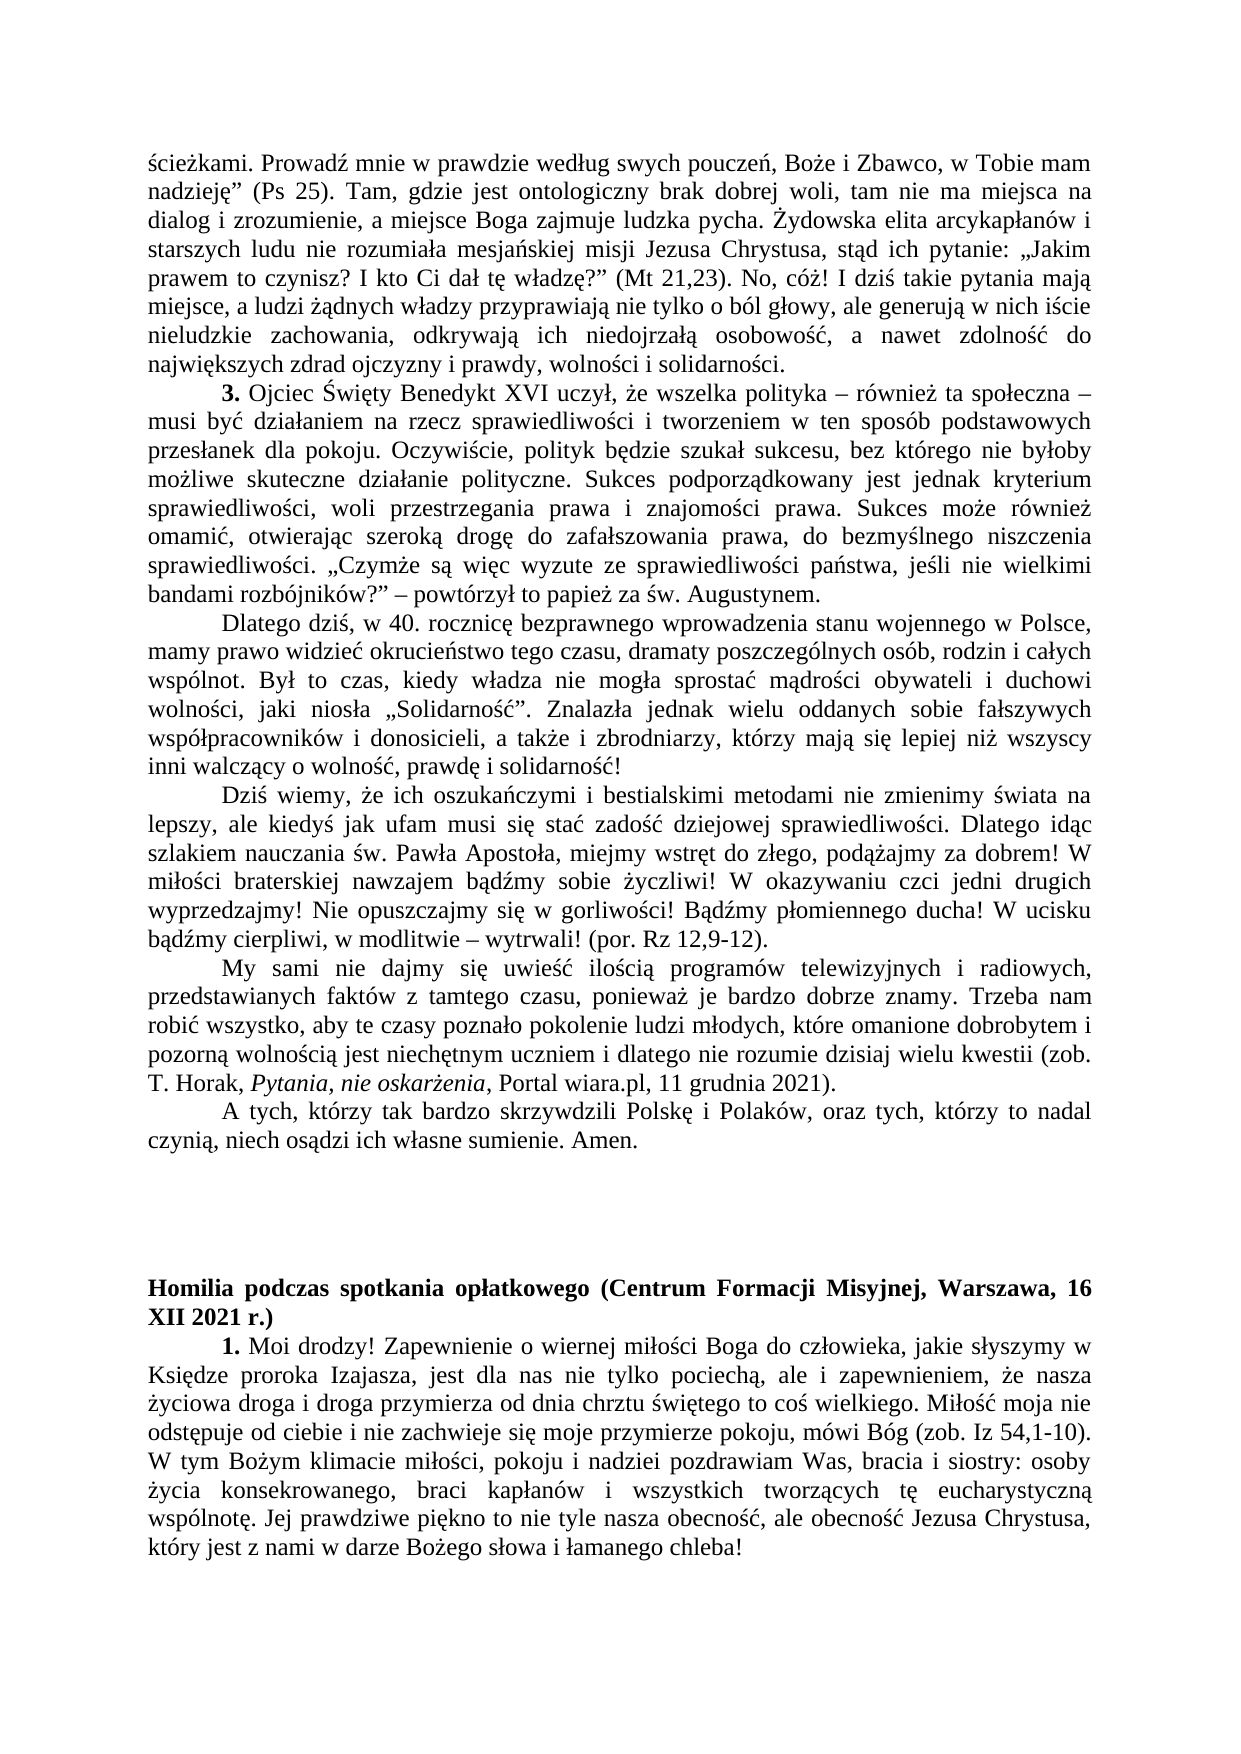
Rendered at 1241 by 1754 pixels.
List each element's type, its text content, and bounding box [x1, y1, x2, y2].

text Dlatego dziś, w 40. rocznicę bezprawnego wprowadzenia stanu wojennego w Polsce, mamy prawo widzieć okrucieństwo tego czasu, dramaty poszczególnych osób, rodzin i całych wspólnot. Był to czas, kiedy władza nie mogła sprostać mądrości obywateli i duchowi wolności, jaki niosła „Solidarność”. Znalazła jednak wielu oddanych sobie fałszywych współpracowników i donosicieli, a także i zbrodniarzy, którzy mają się lepiej niż wszyscy inni walczący o wolność, prawdę i solidarność! [148, 608, 1093, 780]
text 3. Ojciec Święty Benedykt XVI uczył, że wszelka polityka ‒ również ta społeczna ‒ musi być działaniem na rzecz sprawiedliwości i tworzeniem w ten sposób podstawowych przesłanek dla pokoju. Oczywiście, polityk będzie szukał sukcesu, bez którego nie byłoby możliwe skuteczne działanie polityczne. Sukces podporządkowany jest jednak kryterium sprawiedliwości, woli przestrzegania prawa i znajomości prawa. Sukces może również omamić, otwierając szeroką drogę do zafałszowania prawa, do bezmyślnego niszczenia sprawiedliwości. „Czymże są więc wyzute ze sprawiedliwości państwa, jeśli nie wielkimi bandami rozbójników?” – powtórzył to papież za św. Augustynem. [148, 378, 1093, 608]
text My sami nie dajmy się uwieść ilością programów telewizyjnych i radiowych, przedstawianych faktów z tamtego czasu, ponieważ je bardzo dobrze znamy. Trzeba nam robić wszystko, aby te czasy poznało pokolenie ludzi młodych, które omanione dobrobytem i pozorną wolnością jest niechętnym uczniem i dlatego nie rozumie dzisiaj wielu kwestii (zob. T. Horak, Pytania, nie oskarżenia, Portal wiara.pl, 11 grudnia 2021). [148, 953, 1093, 1096]
text A tych, którzy tak bardzo skrzywdzili Polskę i Polaków, oraz tych, którzy to nadal czynią, niech osądzi ich własne sumienie. Amen. [148, 1096, 1093, 1154]
text Homilia podczas spotkania opłatkowego (Centrum Formacji Misyjnej, Warszawa, 16 XII 2021 r.) [148, 1273, 1093, 1331]
text Dziś wiemy, że ich oszukańczymi i bestialskimi metodami nie zmienimy świata na lepszy, ale kiedyś jak ufam musi się stać zadość dziejowej sprawiedliwości. Dlatego idąc szlakiem nauczania św. Pawła Apostoła, miejmy wstręt do złego, podążajmy za dobrem! W miłości braterskiej nawzajem bądźmy sobie życzliwi! W okazywaniu czci jedni drugich wyprzedzajmy! Nie opuszczajmy się w gorliwości! Bądźmy płomiennego ducha! W ucisku bądźmy cierpliwi, w modlitwie – wytrwali! (por. Rz 12,9-12). [148, 780, 1093, 953]
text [148, 148, 1093, 378]
text 1. Moi drodzy! Zapewnienie o wiernej miłości Boga do człowieka, jakie słyszymy w Księdze proroka Izajasza, jest dla nas nie tylko pociechą, ale i zapewnieniem, że nasza życiowa droga i droga przymierza od dnia chrztu świętego to coś wielkiego. Miłość moja nie odstępuje od ciebie i nie zachwieje się moje przymierze pokoju, mówi Bóg (zob. Iz 54,1-10). W tym Bożym klimacie miłości, pokoju i nadziei pozdrawiam Was, bracia i siostry: osoby życia konsekrowanego, braci kapłanów i wszystkich tworzących tę eucharystyczną wspólnotę. Jej prawdziwe piękno to nie tyle nasza obecność, ale obecność Jezusa Chrystusa, który jest z nami w darze Bożego słowa i łamanego chleba! [148, 1331, 1093, 1561]
